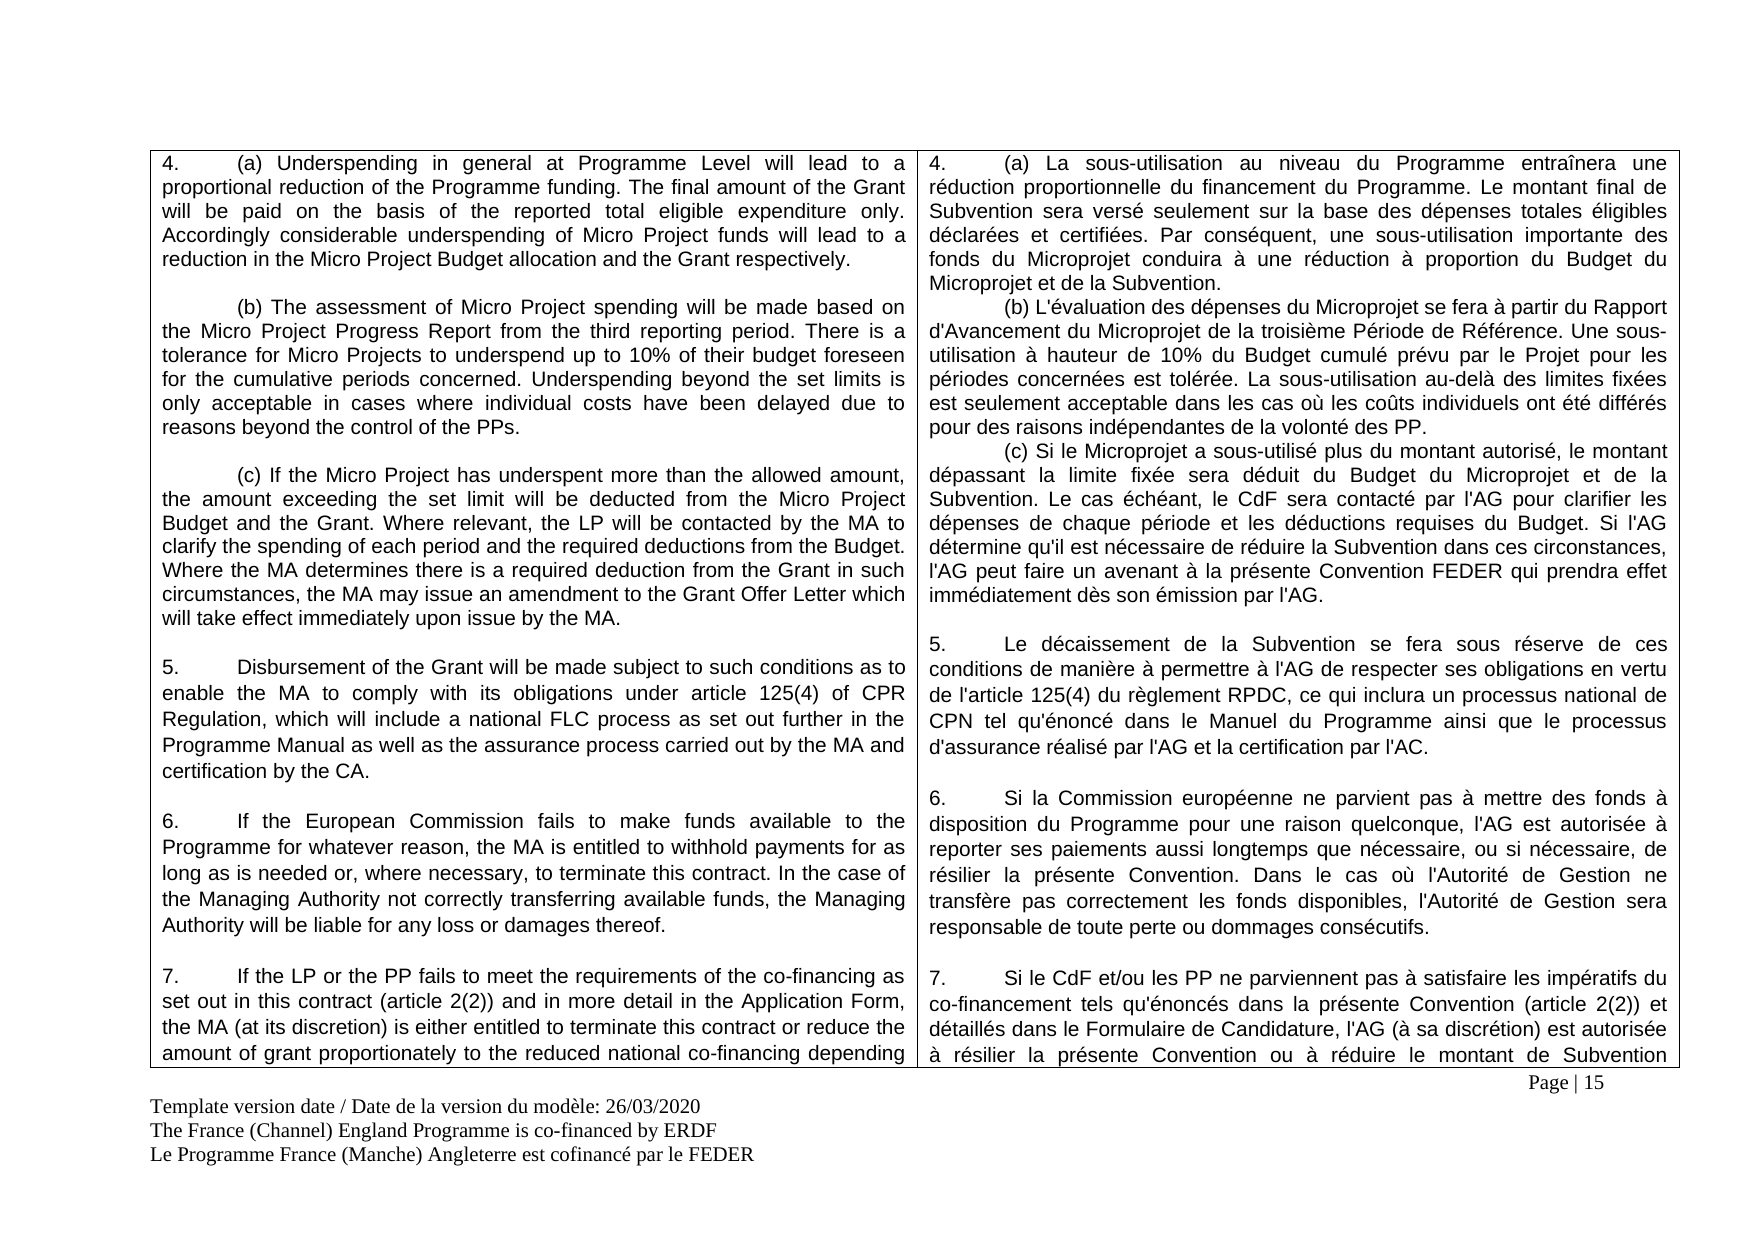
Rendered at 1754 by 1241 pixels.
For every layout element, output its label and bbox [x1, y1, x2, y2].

table_cell [151, 151, 917, 1067]
table_cell [918, 151, 1679, 1067]
